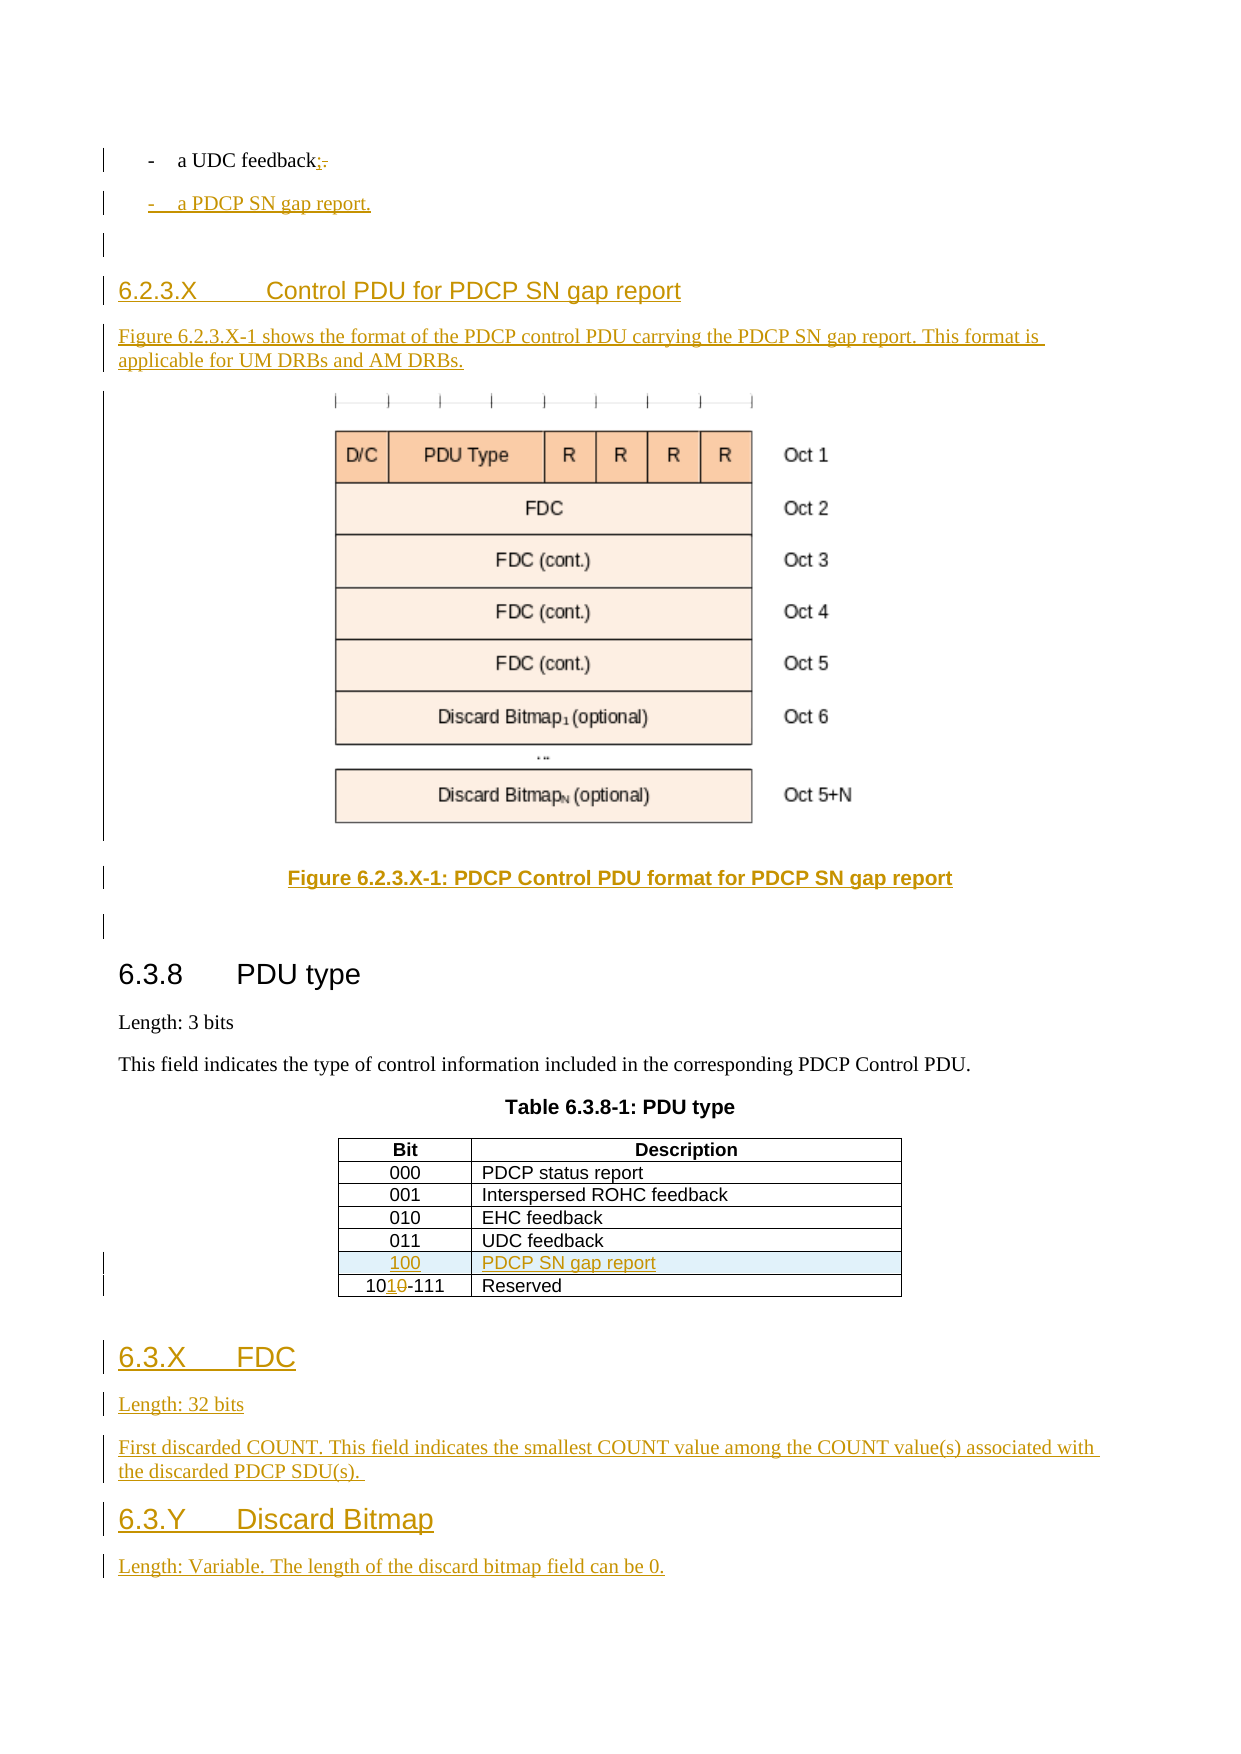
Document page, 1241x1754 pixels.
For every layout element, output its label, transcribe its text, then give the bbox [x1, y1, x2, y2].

subtitle 6.3.8 PDU type [118, 957, 1122, 991]
table_cell UDC feedback [472, 1229, 901, 1251]
text Table 6.3.8-1: PDU type [118, 1095, 1122, 1119]
text This field indicates the type of control information included in the corresponding PDCP Control PDU. [118, 1052, 1122, 1076]
table_cell Reserved [472, 1275, 901, 1296]
table_header Bit [339, 1139, 471, 1161]
table_cell 000 [339, 1162, 471, 1183]
text - a UDC feedback [148, 148, 1122, 172]
table_cell 10-111 [339, 1275, 471, 1296]
table_cell PDCP status report [472, 1162, 901, 1183]
table_cell EHC feedback [472, 1207, 901, 1228]
table_cell 001 [339, 1184, 471, 1206]
text Length: 3 bits [118, 1009, 1122, 1034]
table_header Description [472, 1139, 901, 1161]
table_cell 011 [339, 1229, 471, 1251]
table_cell Interspersed ROHC feedback [472, 1184, 901, 1206]
table_cell 010 [339, 1207, 471, 1228]
